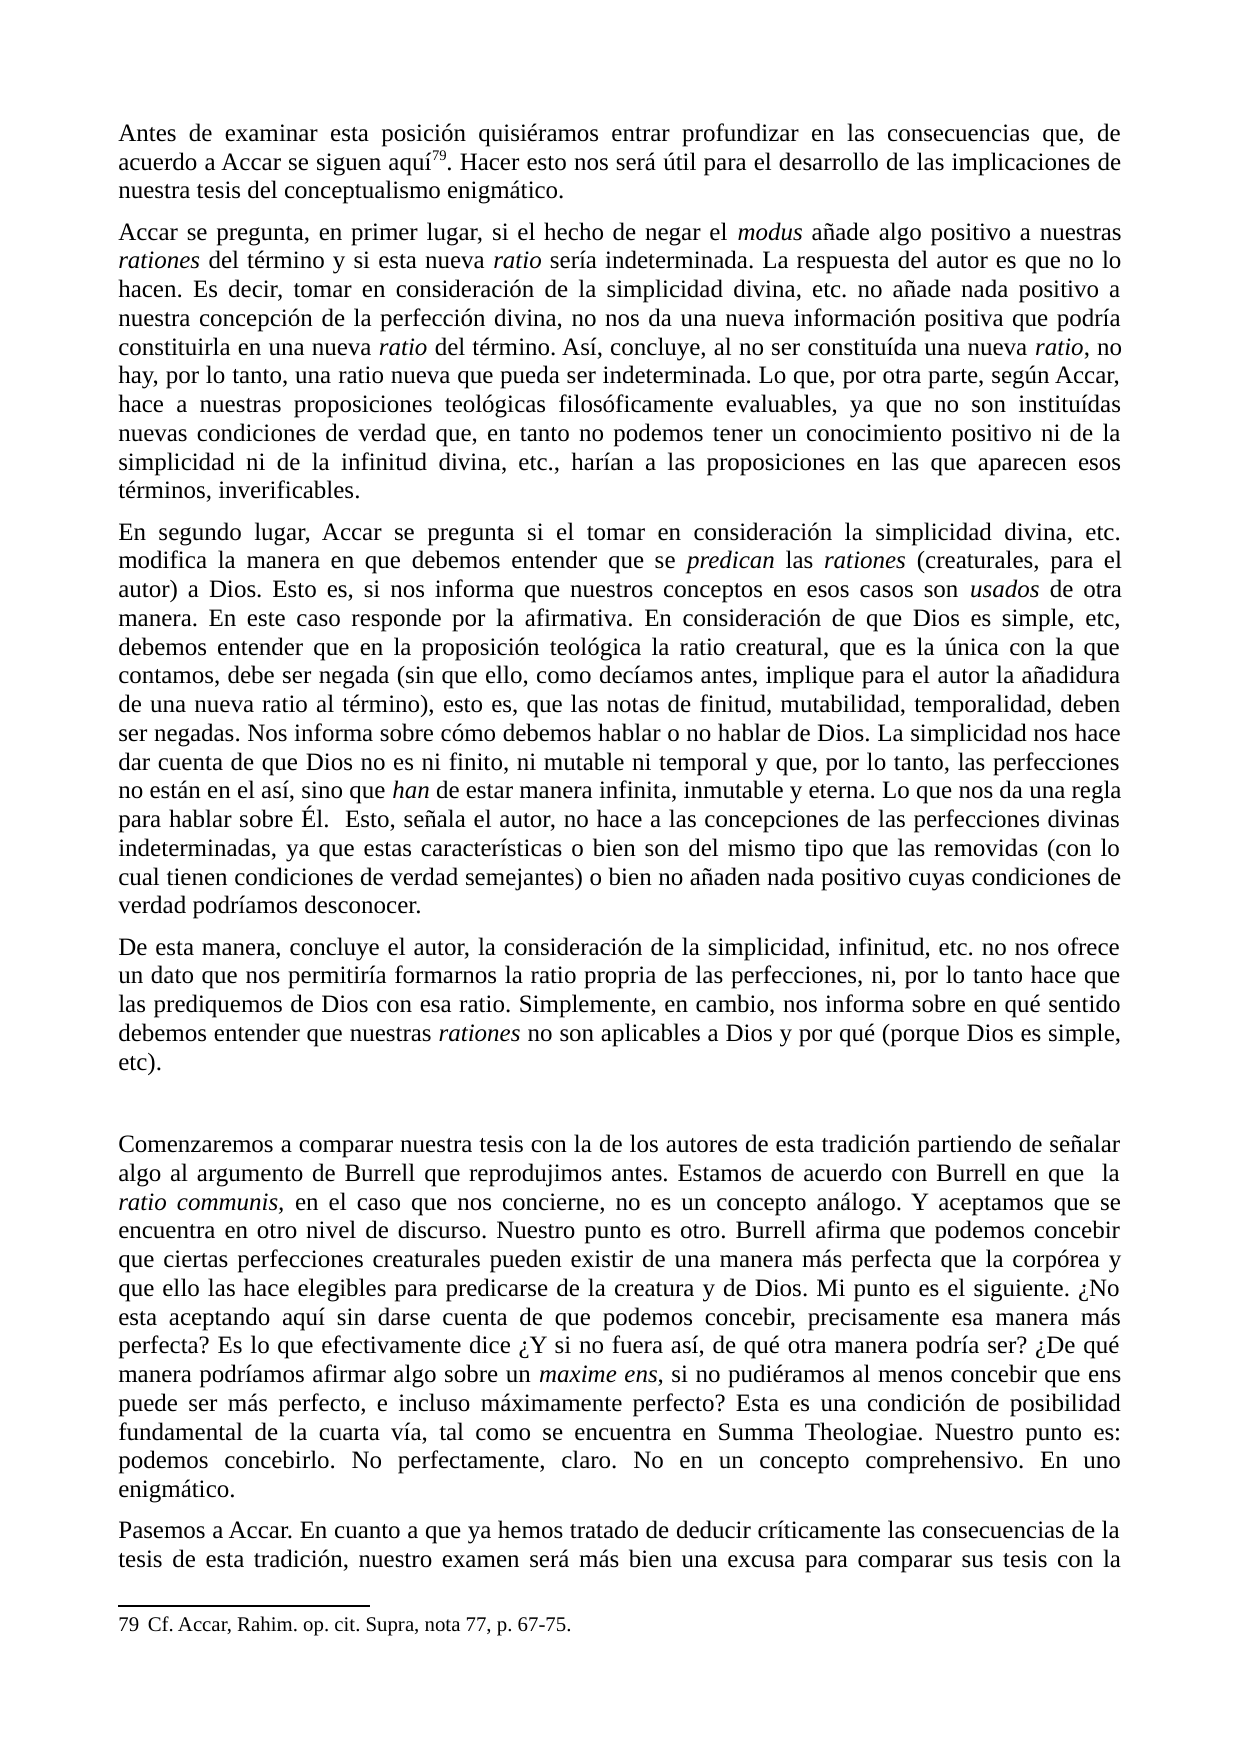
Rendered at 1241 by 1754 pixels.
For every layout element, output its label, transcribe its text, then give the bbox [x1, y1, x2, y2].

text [118, 1516, 1122, 1573]
text En segundo lugar, Accar se pregunta si el tomar en consideración la simplicidad divina, etc. modifica la manera en que debemos entender que se predican las rationes (creaturales, para el autor) a Dios. Esto es, si nos informa que nuestros conceptos en esos casos son usados de otra manera. En este caso responde por la afirmativa. En consideración de que Dios es simple, etc, debemos entender que en la proposición teológica la ratio creatural, que es la única con la que contamos, debe ser negada (sin que ello, como decíamos antes, implique para el autor la añadidura de una nueva ratio al término), esto es, que las notas de finitud, mutabilidad, temporalidad, deben ser negadas. Nos informa sobre cómo debemos hablar o no hablar de Dios. La simplicidad nos hace dar cuenta de que Dios no es ni finito, ni mutable ni temporal y que, por lo tanto, las perfecciones no están en el así, sino que han de estar manera infinita, inmutable y eterna. Lo que nos da una regla para hablar sobre Él. Esto, señala el autor, no hace a las concepciones de las perfecciones divinas indeterminadas, ya que estas características o bien son del mismo tipo que las removidas (con lo cual tienen condiciones de verdad semejantes) o bien no añaden nada positivo cuyas condiciones de verdad podríamos desconocer. [118, 517, 1122, 919]
text Accar se pregunta, en primer lugar, si el hecho de negar el modus añade algo positivo a nuestras rationes del término y si esta nueva ratio sería indeterminada. La respuesta del autor es que no lo hacen. Es decir, tomar en consideración de la simplicidad divina, etc. no añade nada positivo a nuestra concepción de la perfección divina, no nos da una nueva información positiva que podría constituirla en una nueva ratio del término. Así, concluye, al no ser constituída una nueva ratio, no hay, por lo tanto, una ratio nueva que pueda ser indeterminada. Lo que, por otra parte, según Accar, hace a nuestras proposiciones teológicas filosóficamente evaluables, ya que no son instituídas nuevas condiciones de verdad que, en tanto no podemos tener un conocimiento positivo ni de la simplicidad ni de la infinitud divina, etc., harían a las proposiciones en las que aparecen esos términos, inverificables. [118, 217, 1122, 504]
text Antes de examinar esta posición quisiéramos entrar profundizar en las consecuencias que, de acuerdo a Accar se siguen aquí. Hacer esto nos será útil para el desarrollo de las implicaciones de nuestra tesis del conceptualismo enigmático. [118, 118, 1122, 204]
text De esta manera, concluye el autor, la consideración de la simplicidad, infinitud, etc. no nos ofrece un dato que nos permitiría formarnos la ratio propria de las perfecciones, ni, por lo tanto hace que las prediquemos de Dios con esa ratio. Simplemente, en cambio, nos informa sobre en qué sentido debemos entender que nuestras rationes no son aplicables a Dios y por qué (porque Dios es simple, etc). [118, 932, 1122, 1076]
text Comenzaremos a comparar nuestra tesis con la de los autores de esta tradición partiendo de señalar algo al argumento de Burrell que reprodujimos antes. Estamos de acuerdo con Burrell en que la ratio communis, en el caso que nos concierne, no es un concepto análogo. Y aceptamos que se encuentra en otro nivel de discurso. Nuestro punto es otro. Burrell afirma que podemos concebir que ciertas perfecciones creaturales pueden existir de una manera más perfecta que la corpórea y que ello las hace elegibles para predicarse de la creatura y de Dios. Mi punto es el siguiente. ¿No esta aceptando aquí sin darse cuenta de que podemos concebir, precisamente esa manera más perfecta? Es lo que efectivamente dice ¿Y si no fuera así, de qué otra manera podría ser? ¿De qué manera podríamos afirmar algo sobre un maxime ens, si no pudiéramos al menos concebir que ens puede ser más perfecto, e incluso máximamente perfecto? Esta es una condición de posibilidad fundamental de la cuarta vía, tal como se encuentra en Summa Theologiae. Nuestro punto es: podemos concebirlo. No perfectamente, claro. No en un concepto comprehensivo. En uno enigmático. [118, 1129, 1122, 1503]
